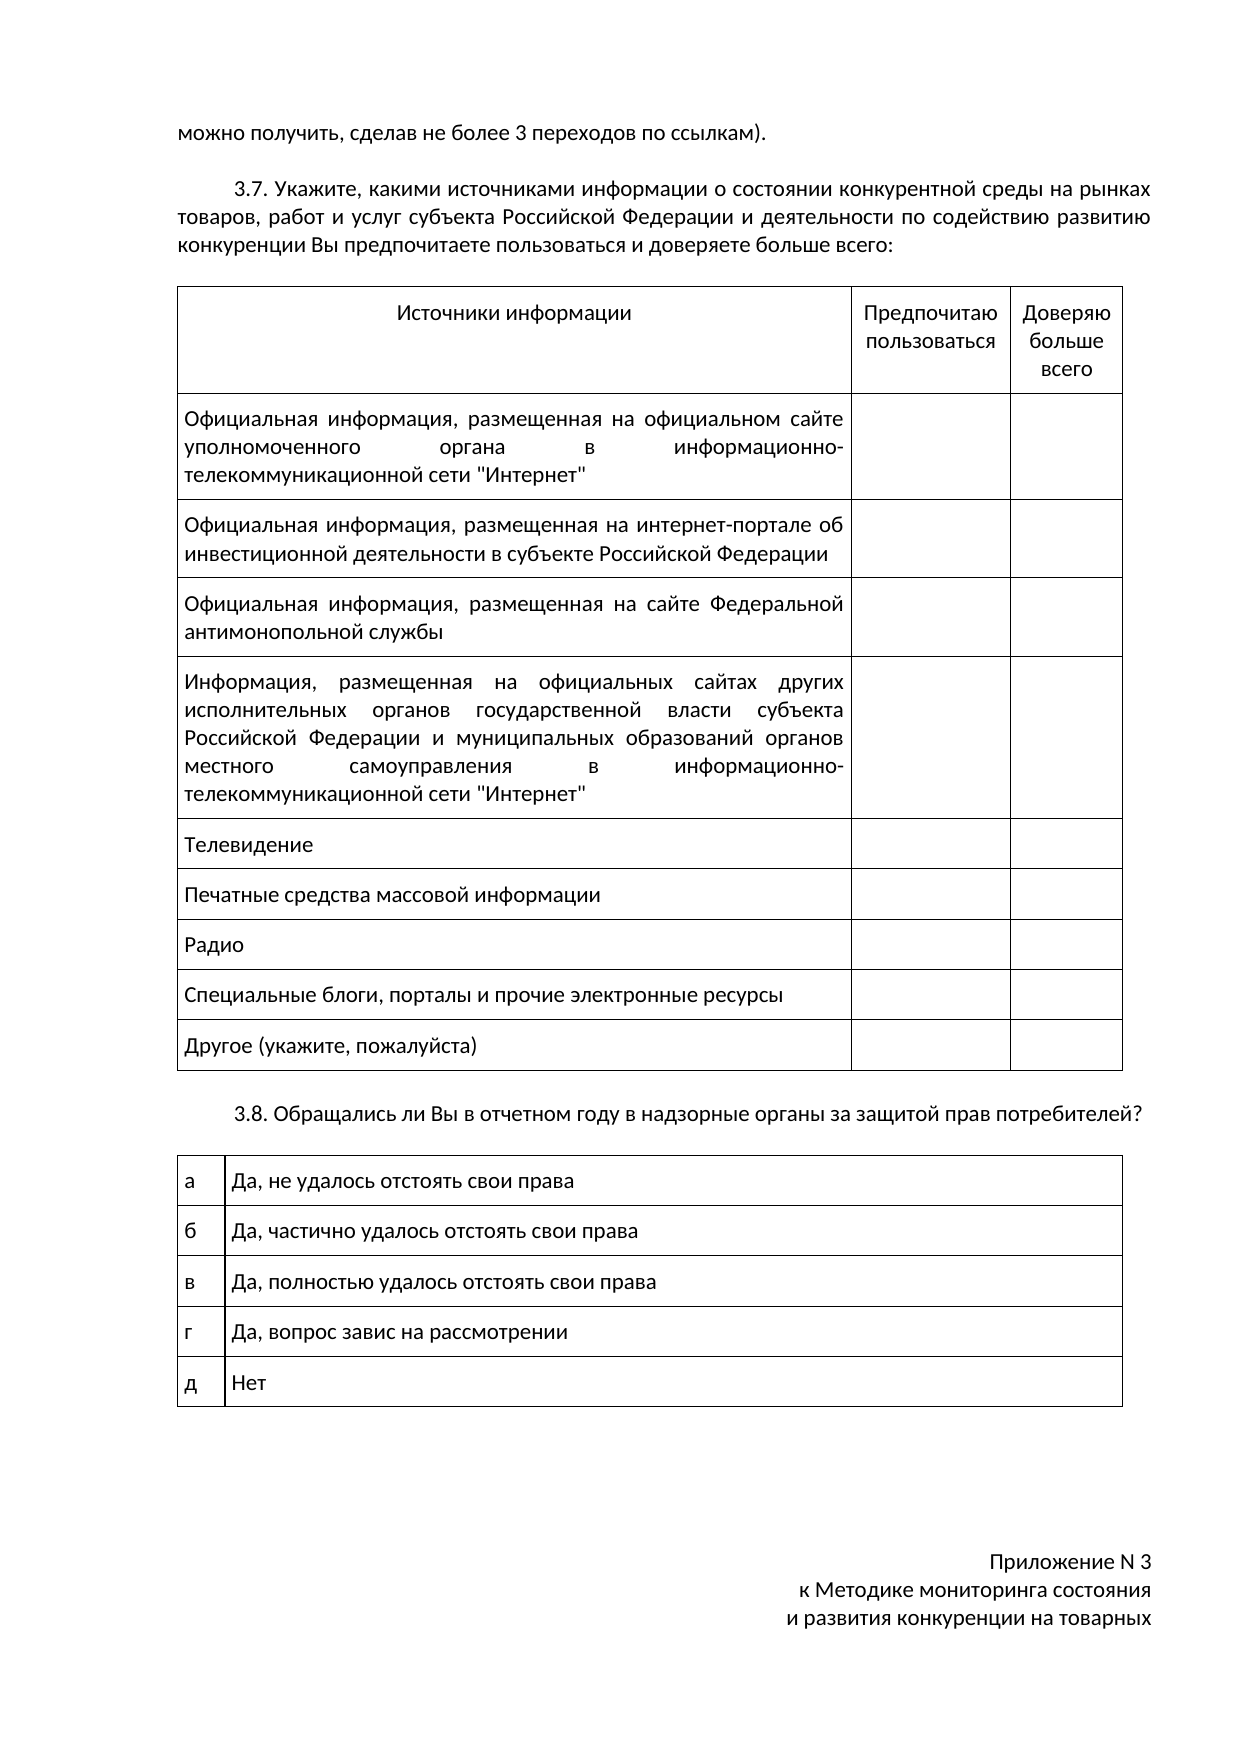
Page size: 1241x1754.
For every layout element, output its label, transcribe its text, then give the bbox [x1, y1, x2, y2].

table_cell [1011, 869, 1122, 919]
table_cell [1011, 394, 1122, 499]
table_cell Официальная информация, размещенная на интернет-портале об инвестиционной деятельности в субъекте Российской Федерации [178, 500, 851, 577]
table_cell [1011, 920, 1122, 969]
table_cell [852, 819, 1010, 868]
text 3.7. Укажите, какими источниками информации о состоянии конкурентной среды на рынках товаров, работ и услуг субъекта Российской Федерации и деятельности по содействию развитию конкуренции Вы предпочитаете пользоваться и доверяете больше всего: [177, 174, 1152, 258]
table_cell Да, частично удалось отстоять свои права [226, 1206, 1122, 1255]
table_cell [852, 920, 1010, 969]
table_cell Телевидение [178, 819, 851, 868]
table_header Доверяю больше всего [1011, 287, 1122, 393]
table_header Предпочитаю пользоваться [852, 287, 1010, 393]
text 3.8. Обращались ли Вы в отчетном году в надзорные органы за защитой прав потребителей? [177, 1099, 1152, 1127]
table_cell Информация, размещенная на официальных сайтах других исполнительных органов государственной власти субъекта Российской Федерации и муниципальных образований органов местного самоуправления в информационно-телекоммуникационной сети "Интернет" [178, 657, 851, 818]
table_header Источники информации [178, 287, 851, 393]
table_cell Официальная информация, размещенная на официальном сайте уполномоченного органа в информационно-телекоммуникационной сети "Интернет" [178, 394, 851, 499]
table_cell Официальная информация, размещенная на сайте Федеральной антимонопольной службы [178, 578, 851, 656]
table_cell Другое (укажите, пожалуйста) [178, 1020, 851, 1069]
table_cell Нет [226, 1357, 1122, 1406]
table_cell [1011, 500, 1122, 577]
table_cell Да, вопрос завис на рассмотрении [226, 1307, 1122, 1356]
table_header а [178, 1156, 224, 1205]
table_cell [852, 394, 1010, 499]
table_cell [1011, 970, 1122, 1019]
table_cell Печатные средства массовой информации [178, 869, 851, 919]
table_cell [1011, 1020, 1122, 1069]
table_cell [852, 578, 1010, 656]
table_cell [852, 869, 1010, 919]
text к Методике мониторинга состояния [177, 1575, 1152, 1603]
table_cell Специальные блоги, порталы и прочие электронные ресурсы [178, 970, 851, 1019]
table_cell [1011, 578, 1122, 656]
table_cell [852, 970, 1010, 1019]
text и развития конкуренции на товарных [177, 1603, 1152, 1631]
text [177, 118, 1152, 146]
table_cell Радио [178, 920, 851, 969]
text Приложение N 3 [177, 1547, 1152, 1575]
table_cell [852, 657, 1010, 818]
table_cell [1011, 657, 1122, 818]
table_cell Да, полностью удалось отстоять свои права [226, 1256, 1122, 1306]
table_header Да, не удалось отстоять свои права [226, 1156, 1122, 1205]
table_cell [1011, 819, 1122, 868]
table_cell [852, 500, 1010, 577]
table_cell г [178, 1307, 224, 1356]
table_cell д [178, 1357, 224, 1406]
table_cell в [178, 1256, 224, 1306]
table_cell [852, 1020, 1010, 1069]
table_cell б [178, 1206, 224, 1255]
